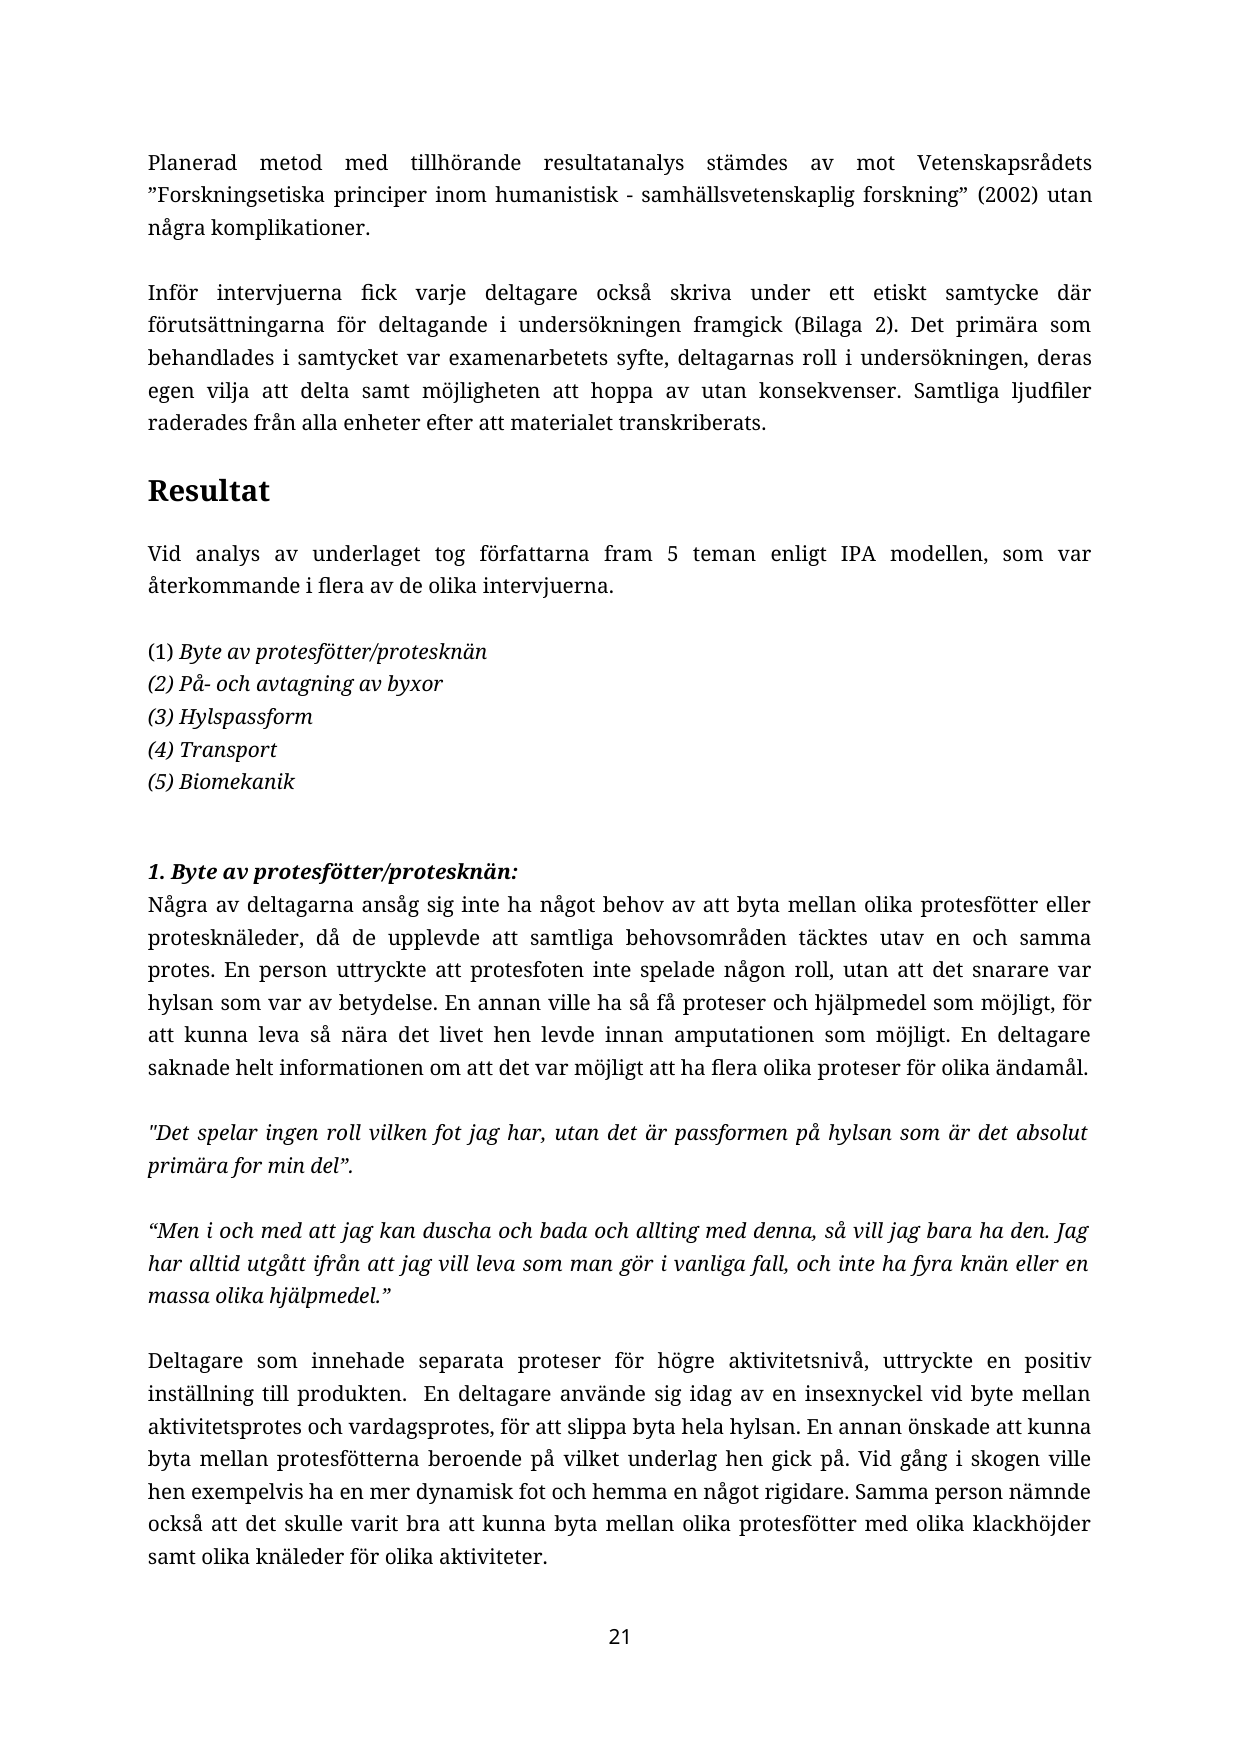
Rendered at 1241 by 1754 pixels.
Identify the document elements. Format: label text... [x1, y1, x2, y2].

text (2) På- och avtagning av byxor [148, 669, 1093, 698]
text (1) Byte av protesfötter/protesknän [148, 637, 1093, 665]
text Några av deltagarna ansåg sig inte ha något behov av att byta mellan olika protesfötter eller protesknäleder, då de upplevde att samtliga behovsområden täcktes utav en och samma protes. En person uttryckte att protesfoten inte spelade någon roll, utan att det snarare var hylsan som var av betydelse. En annan ville ha så få proteser och hjälpmedel som möjligt, för att kunna leva så nära det livet hen levde innan amputationen som möjligt. En deltagare saknade helt informationen om att det var möjligt att ha flera olika proteser för olika ändamål. [148, 890, 1093, 1082]
text Inför intervjuerna fick varje deltagare också skriva under ett etiskt samtycke där förutsättningarna för deltagande i undersökningen framgick (Bilaga 2). Det primära som behandlades i samtycket var examenarbetets syfte, deltagarnas roll i undersökningen, deras egen vilja att delta samt möjligheten att hoppa av utan konsekvenser. Samtliga ljudfiler raderades från alla enheter efter att materialet transkriberats. [148, 278, 1093, 437]
text “Men i och med att jag kan duscha och bada och allting med denna, så vill jag bara ha den. Jag har alltid utgått ifrån att jag vill leva som man gör i vanliga fall, och inte ha fyra knän eller en massa olika hjälpmedel.” [148, 1216, 1093, 1310]
text "Det spelar ingen roll vilken fot jag har, utan det är passformen på hylsan som är det absolut primära for min del”. [148, 1118, 1093, 1179]
text Vid analys av underlaget tog författarna fram 5 teman enligt IPA modellen, som var återkommande i flera av de olika intervjuerna. [148, 539, 1093, 600]
text (4) Transport [148, 735, 1093, 763]
text (5) Biomekanik [148, 767, 1093, 796]
subtitle Resultat [148, 470, 898, 510]
text Deltagare som innehade separata proteser för högre aktivitetsnivå, uttryckte en positiv inställning till produkten. En deltagare använde sig idag av en insexnyckel vid byte mellan aktivitetsprotes och vardagsprotes, för att slippa byta hela hylsan. En annan önskade att kunna byta mellan protesfötterna beroende på vilket underlag hen gick på. Vid gång i skogen ville hen exempelvis ha en mer dynamisk fot och hemma en något rigidare. Samma person nämnde också att det skulle varit bra att kunna byta mellan olika protesfötter med olika klackhöjder samt olika knäleder för olika aktiviteter. [148, 1347, 1093, 1571]
text Planerad metod med tillhörande resultatanalys stämdes av mot Vetenskapsrådets ”Forskningsetiska principer inom humanistisk - samhällsvetenskaplig forskning” (2002) utan några komplikationer. [148, 148, 1093, 241]
subtitle 1. Byte av protesfötter/protesknän: [148, 857, 1093, 886]
text (3) Hylspassform [148, 702, 1093, 731]
